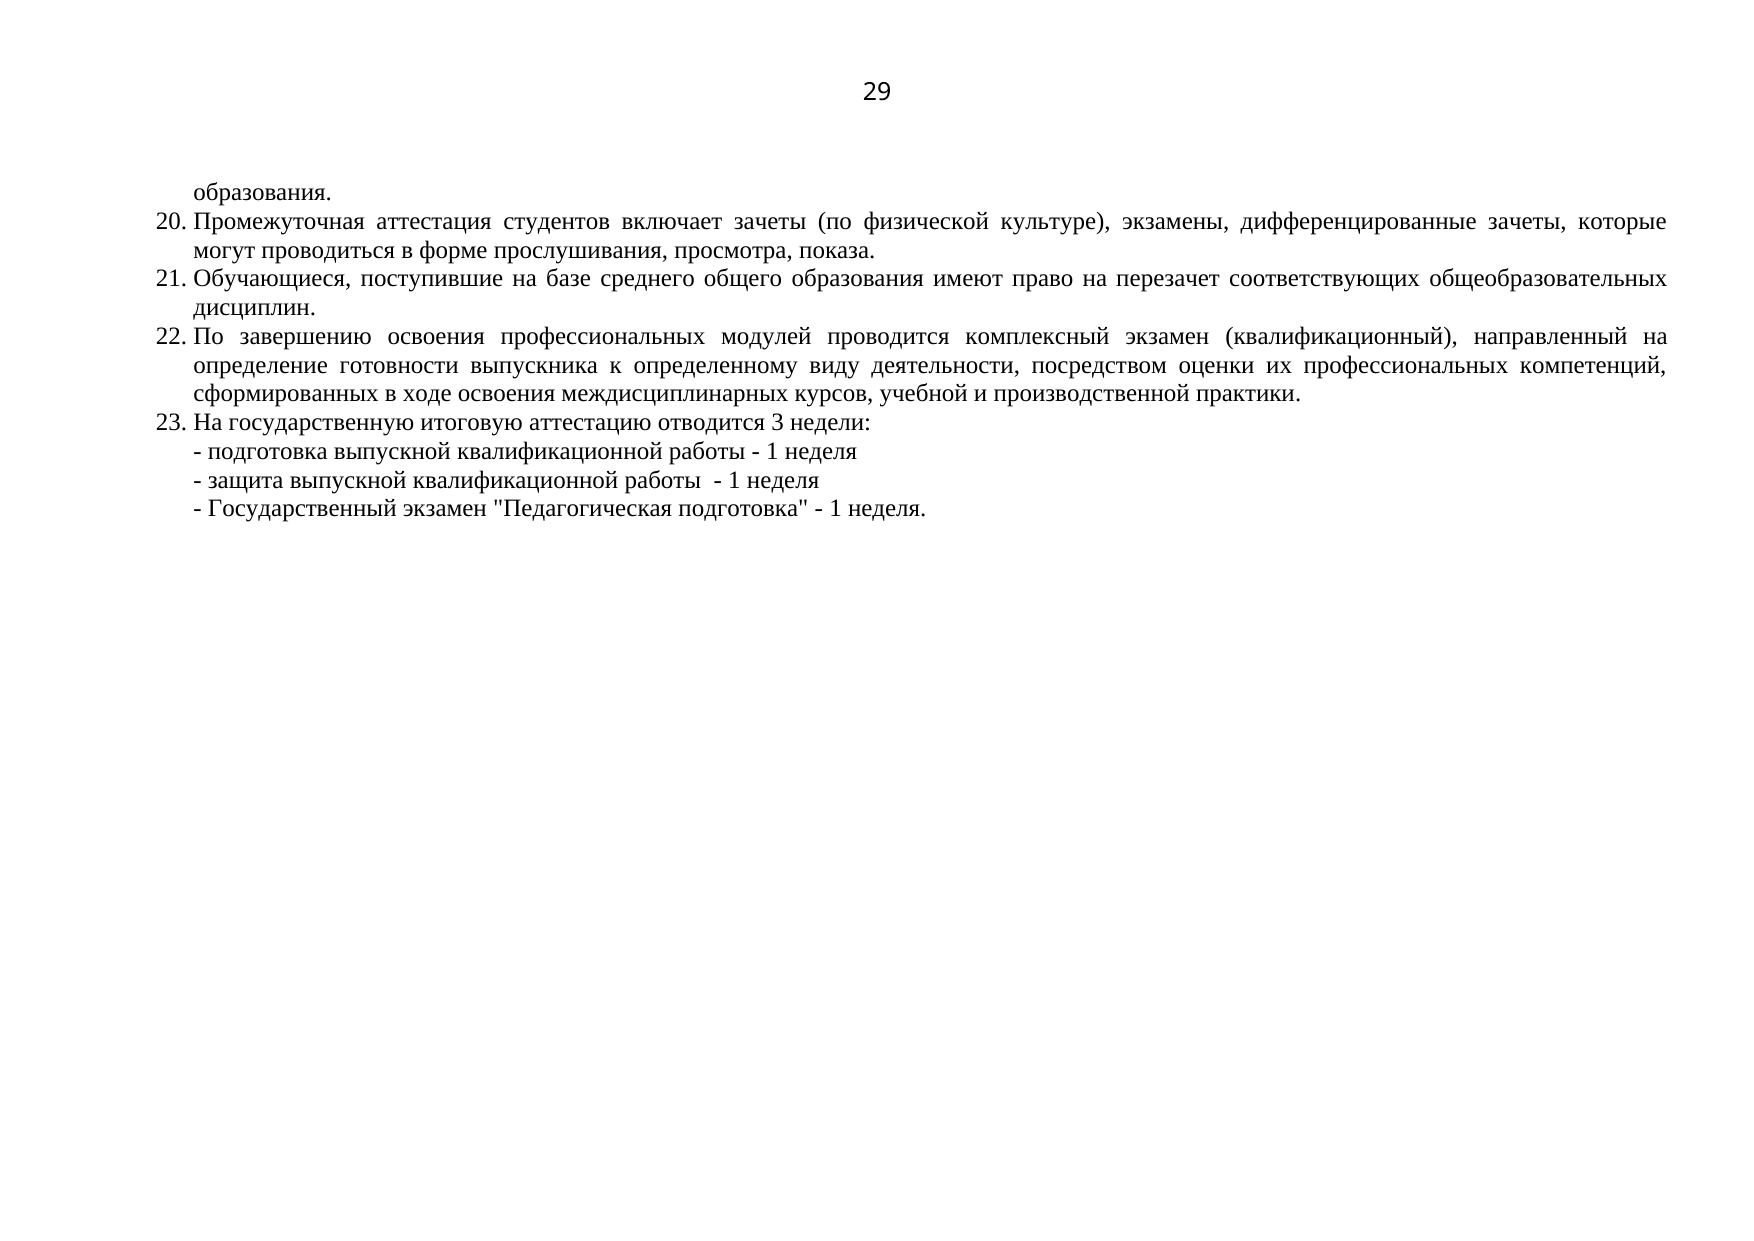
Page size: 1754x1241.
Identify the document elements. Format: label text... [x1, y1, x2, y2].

list - Государственный экзамен "Педагогическая подготовка" - 1 неделя. [193, 493, 1669, 522]
list На государственную итоговую аттестацию отводится 3 недели: [156, 407, 1669, 436]
list Промежуточная аттестация студентов включает зачеты (по физической культуре), экзамены, дифференцированные зачеты, которые могут проводиться в форме прослушивания, просмотра, показа. [156, 206, 1669, 263]
list - защита выпускной квалификационной работы - 1 неделя [193, 465, 1669, 493]
list - подготовка выпускной квалификационной работы - 1 неделя [193, 436, 1669, 465]
list По завершению освоения профессиональных модулей проводится комплексный экзамен (квалификационный), направленный на определение готовности выпускника к определенному виду деятельности, посредством оценки их профессиональных компетенций, сформированных в ходе освоения междисциплинарных курсов, учебной и производственной практики. [156, 321, 1669, 407]
list Обучающиеся, поступившие на базе среднего общего образования имеют право на перезачет соответствующих общеобразовательных дисциплин. [156, 263, 1669, 321]
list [156, 177, 1669, 206]
